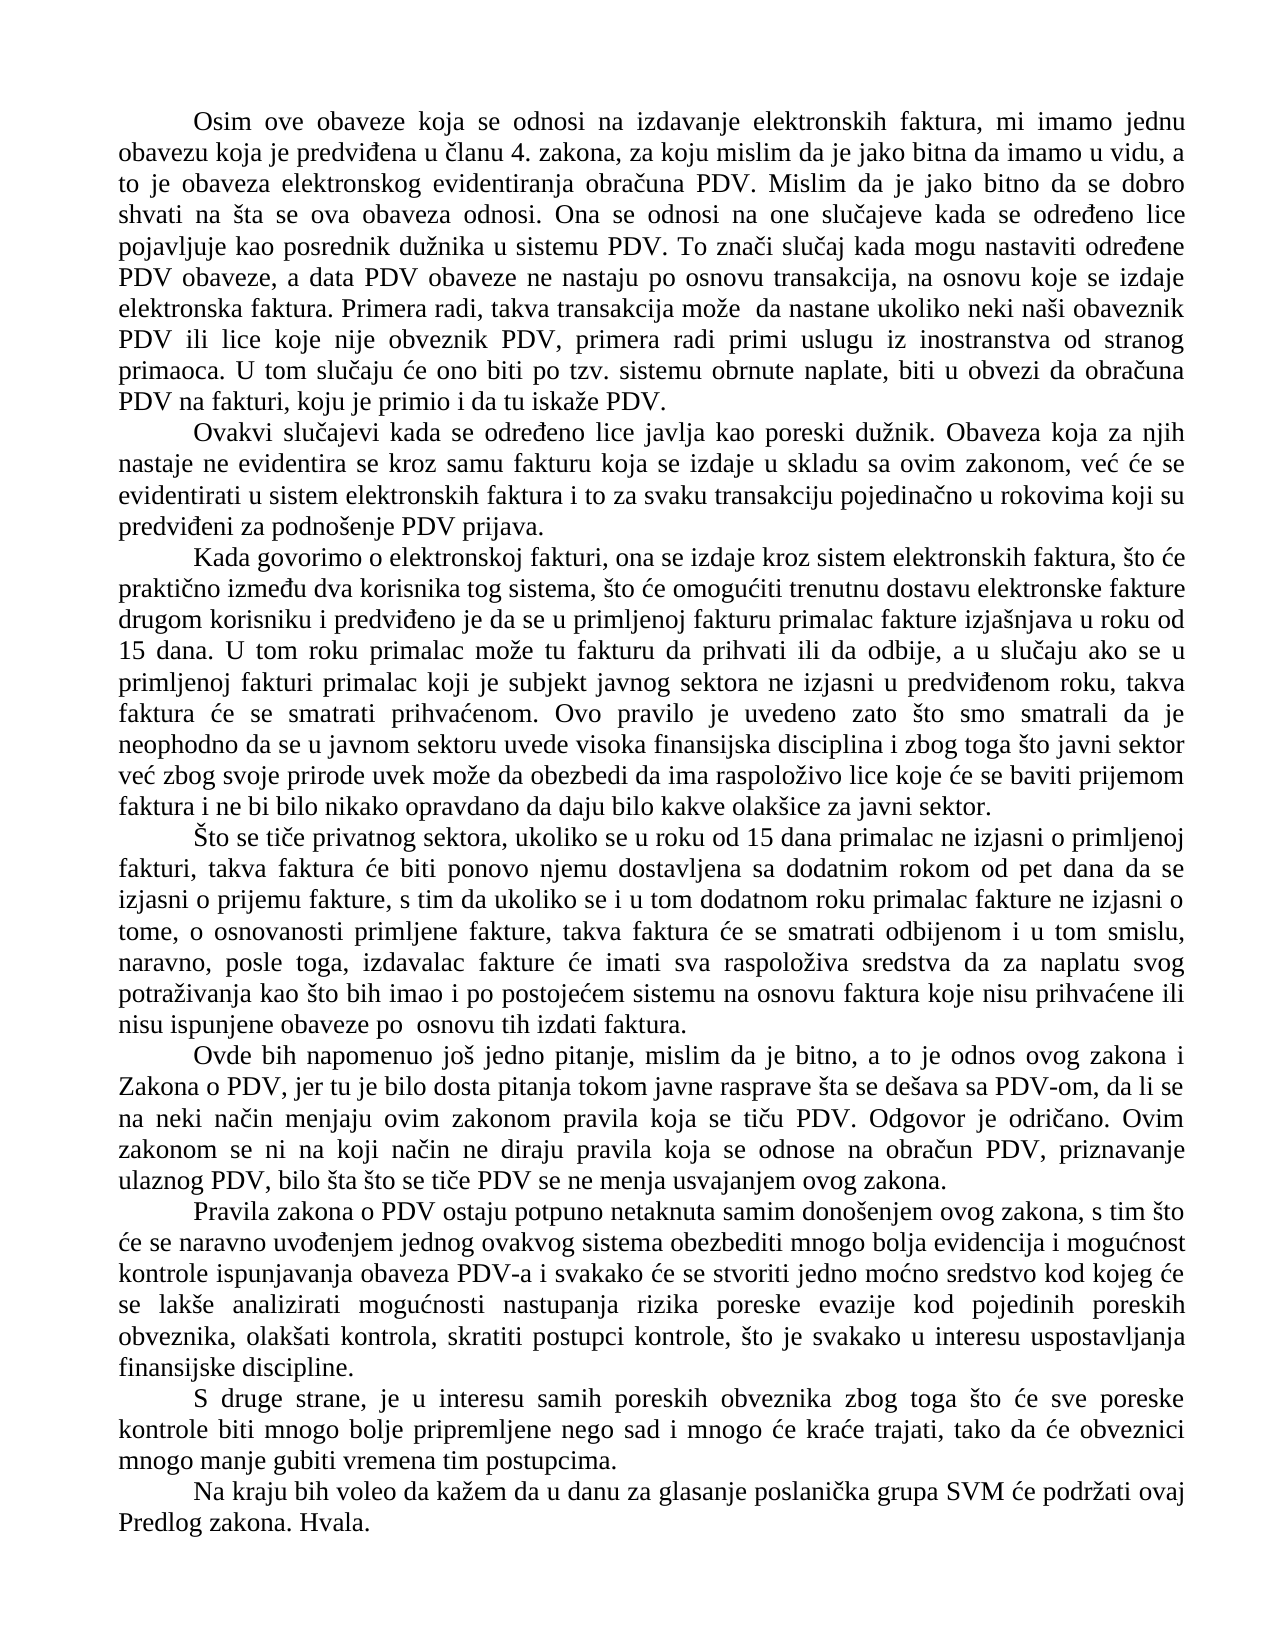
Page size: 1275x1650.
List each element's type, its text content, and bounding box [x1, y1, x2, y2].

text Kada govorimo o elektronskoj fakturi, ona se izdaje kroz sistem elektronskih faktura, što će praktično između dva korisnika tog sistema, što će omogućiti trenutnu dostavu elektronske fakture drugom korisniku i predviđeno je da se u primljenoj fakturu primalac fakture izjašnjava u roku od 15 dana. U tom roku primalac može tu fakturu da prihvati ili da odbije, a u slučaju ako se u primljenoj fakturi primalac koji je subjekt javnog sektora ne izjasni u predviđenom roku, takva faktura će se smatrati prihvaćenom. Ovo pravilo je uvedeno zato što smo smatrali da je neophodno da se u javnom sektoru uvede visoka finansijska disciplina i zbog toga što javni sektor već zbog svoje prirode uvek može da obezbedi da ima raspoloživo lice koje će se baviti prijemom faktura i ne bi bilo nikako opravdano da daju bilo kakve olakšice za javni sektor. [118, 541, 1186, 821]
text Pravila zakona o PDV ostaju potpuno netaknuta samim donošenjem ovog zakona, s tim što će se naravno uvođenjem jednog ovakvog sistema obezbediti mnogo bolja evidencija i mogućnost kontrole ispunjavanja obaveza PDV-a i svakako će se stvoriti jedno moćno sredstvo kod kojeg će se lakše analizirati mogućnosti nastupanja rizika poreske evazije kod pojedinih poreskih obveznika, olakšati kontrola, skratiti postupci kontrole, što je svakako u interesu uspostavljanja finansijske discipline. [118, 1195, 1186, 1382]
text Na kraju bih voleo da kažem da u danu za glasanje poslanička grupa SVM će podržati ovaj Predlog zakona. Hvala. [118, 1475, 1186, 1538]
text Ovakvi slučajevi kada se određeno lice javlja kao poreski dužnik. Obaveza koja za njih nastaje ne evidentira se kroz samu fakturu koja se izdaje u skladu sa ovim zakonom, već će se evidentirati u sistem elektronskih faktura i to za svaku transakciju pojedinačno u rokovima koji su predviđeni za podnošenje PDV prijava. [118, 416, 1186, 541]
text Što se tiče privatnog sektora, ukoliko se u roku od 15 dana primalac ne izjasni o primljenoj fakturi, takva faktura će biti ponovo njemu dostavljena sa dodatnim rokom od pet dana da se izjasni o prijemu fakture, s tim da ukoliko se i u tom dodatnom roku primalac fakture ne izjasni o tome, o osnovanosti primljene fakture, takva faktura će se smatrati odbijenom i u tom smislu, naravno, posle toga, izdavalac fakture će imati sva raspoloživa sredstva da za naplatu svog potraživanja kao što bih imao i po postojećem sistemu na osnovu faktura koje nisu prihvaćene ili nisu ispunjene obaveze po osnovu tih izdati faktura. [118, 821, 1186, 1039]
text Ovde bih napomenuo još jedno pitanje, mislim da je bitno, a to je odnos ovog zakona i Zakona o PDV, jer tu je bilo dosta pitanja tokom javne rasprave šta se dešava sa PDV-om, da li se na neki način menjaju ovim zakonom pravila koja se tiču PDV. Odgovor je odričano. Ovim zakonom se ni na koji način ne diraju pravila koja se odnose na obračun PDV, priznavanje ulaznog PDV, bilo šta što se tiče PDV se ne menja usvajanjem ovog zakona. [118, 1039, 1186, 1195]
text Osim ove obaveze koja se odnosi na izdavanje elektronskih faktura, mi imamo jednu obavezu koja je predviđena u članu 4. zakona, za koju mislim da je jako bitna da imamo u vidu, a to je obaveza elektronskog evidentiranja obračuna PDV. Mislim da je jako bitno da se dobro shvati na šta se ova obaveza odnosi. Ona se odnosi na one slučajeve kada se određeno lice pojavljuje kao posrednik dužnika u sistemu PDV. To znači slučaj kada mogu nastaviti određene PDV obaveze, a data PDV obaveze ne nastaju po osnovu transakcija, na osnovu koje se izdaje elektronska faktura. Primera radi, takva transakcija može da nastane ukoliko neki naši obaveznik PDV ili lice koje nije obveznik PDV, primera radi primi uslugu iz inostranstva od stranog primaoca. U tom slučaju će ono biti po tzv. sistemu obrnute naplate, biti u obvezi da obračuna PDV na fakturi, koju je primio i da tu iskaže PDV. [118, 105, 1186, 416]
text S druge strane, je u interesu samih poreskih obveznika zbog toga što će sve poreske kontrole biti mnogo bolje pripremljene nego sad i mnogo će kraće trajati, tako da će obveznici mnogo manje gubiti vremena tim postupcima. [118, 1382, 1186, 1475]
